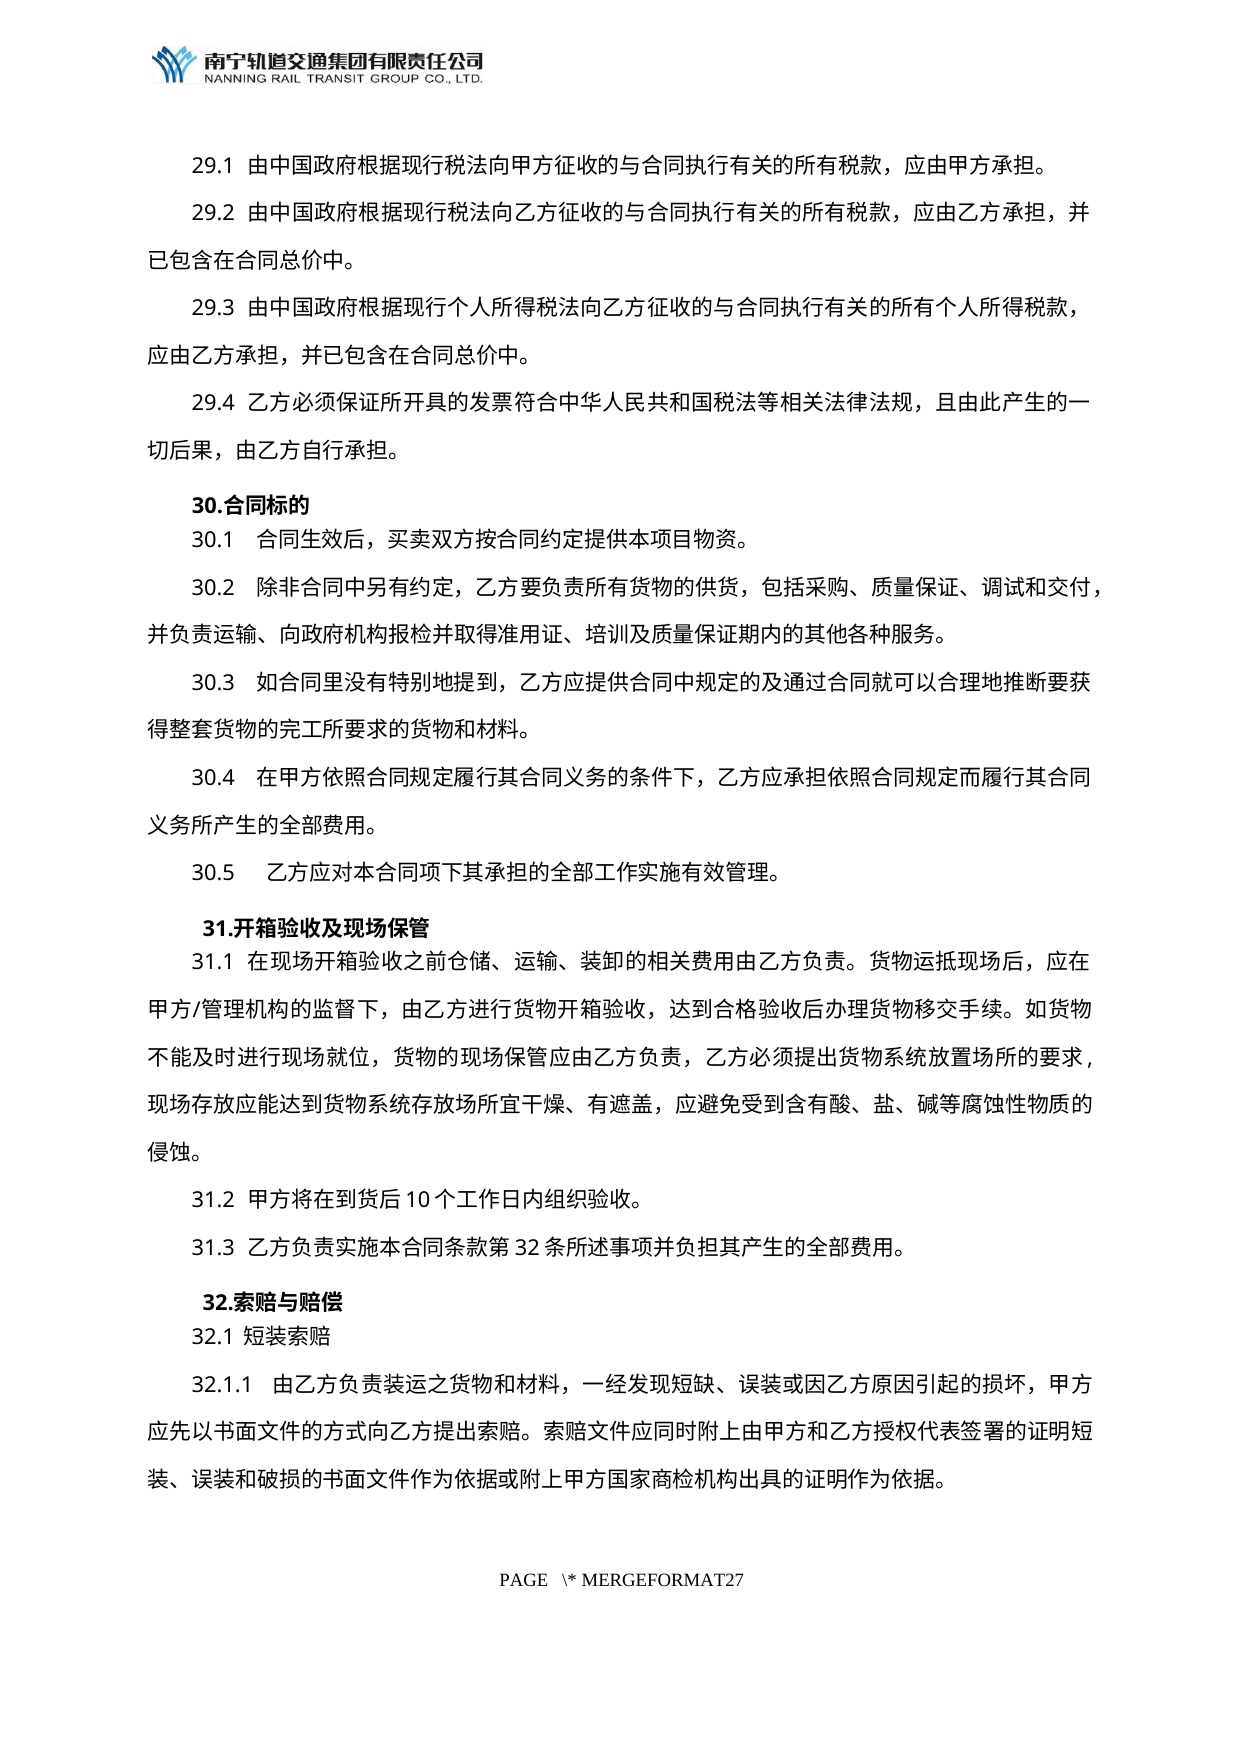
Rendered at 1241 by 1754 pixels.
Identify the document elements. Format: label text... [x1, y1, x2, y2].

list 甲方将在到货后10个工作日内组织验收。 [148, 1182, 1093, 1214]
text 31.开箱验收及现场保管 [158, 903, 1093, 944]
list 在现场开箱验收之前仓储、运输、装卸的相关费用由乙方负责。货物运抵现场后，应在甲方/管理机构的监督下，由乙方进行货物开箱验收，达到合格验收后办理货物移交手续。如货物不能及时进行现场就位，货物的现场保管应由乙方负责，乙方必须提出货物系统放置场所的要求,现场存放应能达到货物系统存放场所宜干燥、有遮盖，应避免受到含有酸、盐、碱等腐蚀性物质的侵蚀。 [148, 944, 1093, 1166]
list 乙方应对本合同项下其承担的全部工作实施有效管理。 [148, 855, 1093, 887]
list 乙方负责实施本合同条款第32条所述事项并负担其产生的全部费用。 [148, 1230, 1093, 1262]
list 如合同里没有特别地提到，乙方应提供合同中规定的及通过合同就可以合理地推断要获得整套货物的完工所要求的货物和材料。 [148, 665, 1093, 744]
list 乙方必须保证所开具的发票符合中华人民共和国税法等相关法律法规，且由此产生的一切后果，由乙方自行承担。 [148, 385, 1093, 465]
list 由中国政府根据现行个人所得税法向乙方征收的与合同执行有关的所有个人所得税款，应由乙方承担，并已包含在合同总价中。 [148, 290, 1093, 369]
picture [151, 46, 483, 84]
list 在甲方依照合同规定履行其合同义务的条件下，乙方应承担依照合同规定而履行其合同义务所产生的全部费用。 [148, 760, 1093, 839]
list 除非合同中另有约定，乙方要负责所有货物的供货，包括采购、质量保证、调试和交付，并负责运输、向政府机构报检并取得准用证、培训及质量保证期内的其他各种服务。 [148, 570, 1093, 649]
text 30.合同标的 [192, 481, 1093, 522]
list 由中国政府根据现行税法向甲方征收的与合同执行有关的所有税款，应由甲方承担。 [148, 148, 1093, 179]
list 由乙方负责装运之货物和材料，一经发现短缺、误装或因乙方原因引起的损坏，甲方应先以书面文件的方式向乙方提出索赔。索赔文件应同时附上由甲方和乙方授权代表签署的证明短装、误装和破损的书面文件作为依据或附上甲方国家商检机构出具的证明作为依据。 [148, 1367, 1093, 1493]
list 合同生效后，买卖双方按合同约定提供本项目物资。 [148, 522, 1093, 554]
list 由中国政府根据现行税法向乙方征收的与合同执行有关的所有税款，应由乙方承担，并已包含在合同总价中。 [148, 195, 1093, 274]
list 短装索赔 [148, 1319, 1093, 1351]
text 32.索赔与赔偿 [158, 1277, 1093, 1319]
